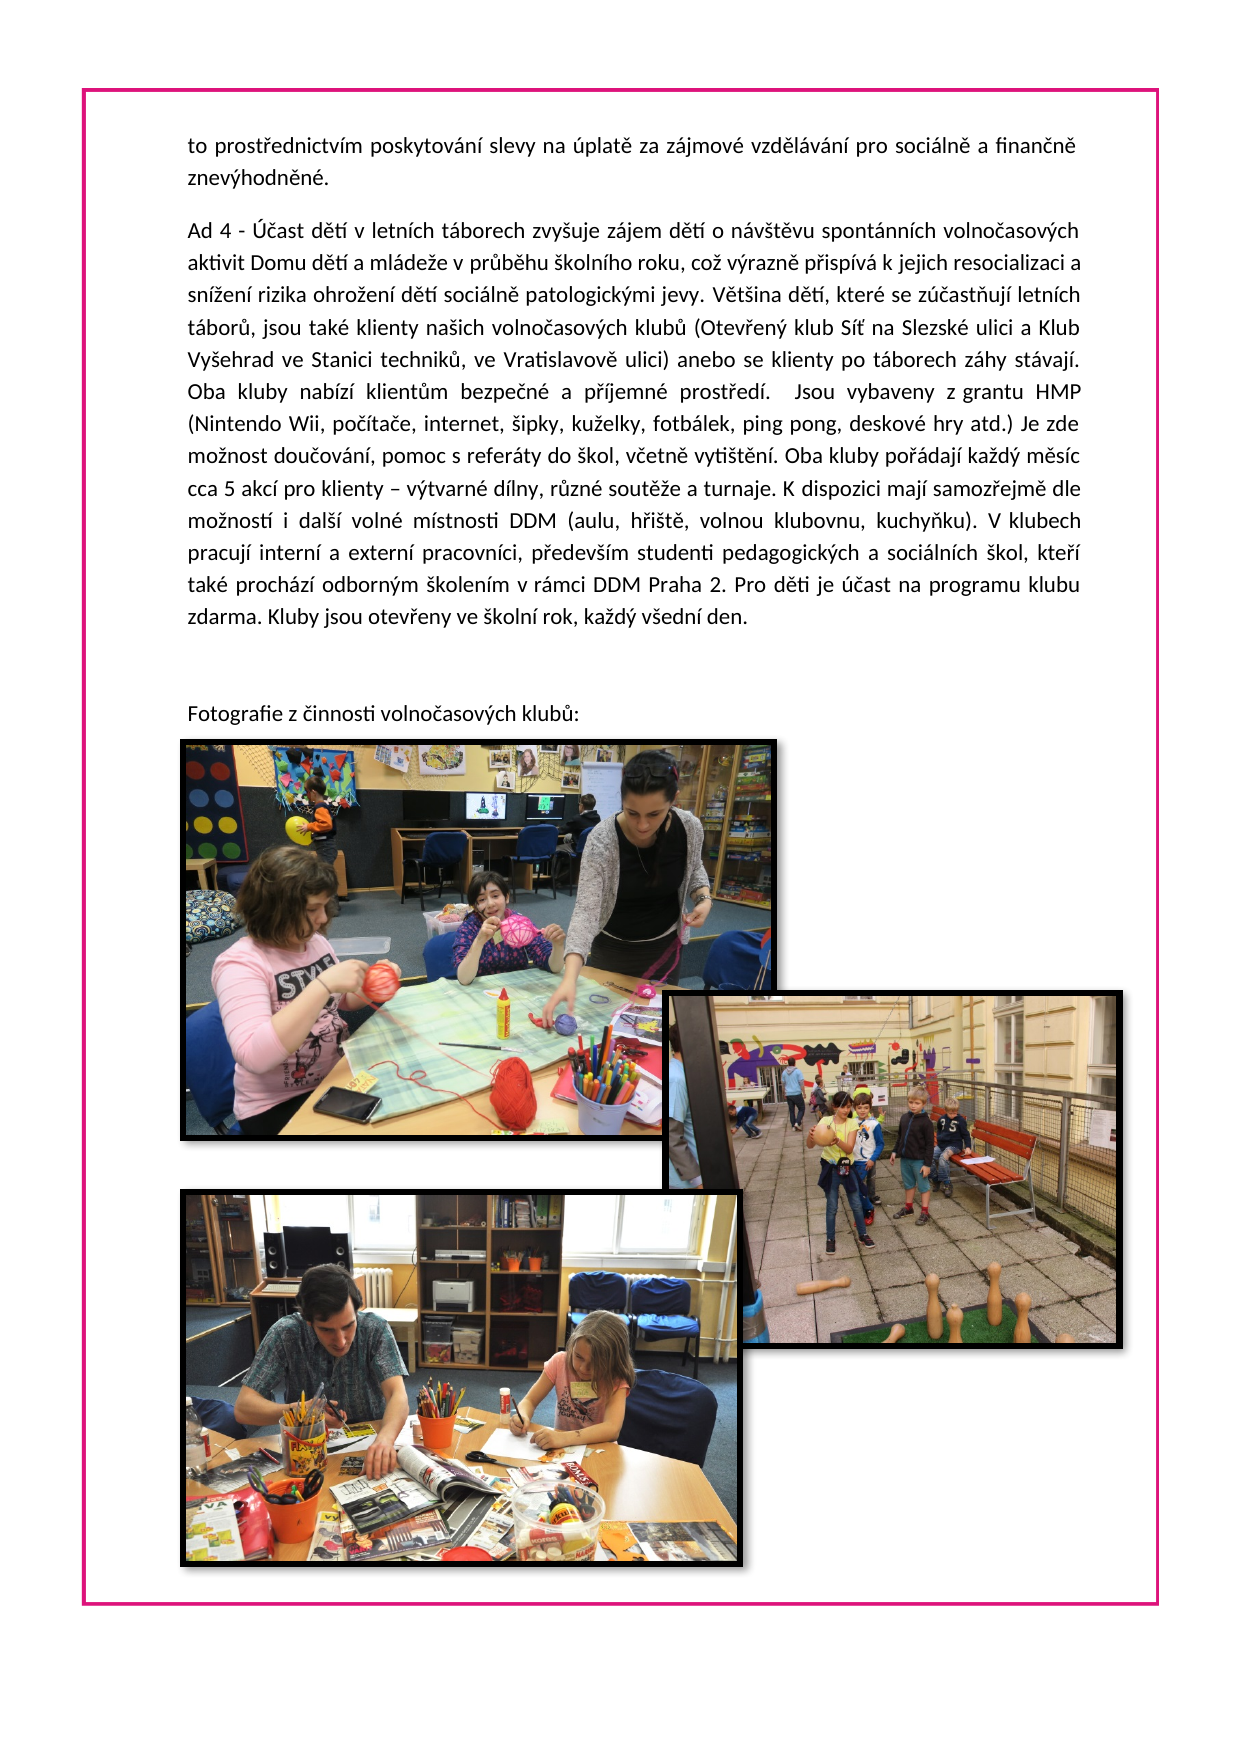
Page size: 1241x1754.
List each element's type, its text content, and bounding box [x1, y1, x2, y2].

text Ad 4 - Účast dětí v letních táborech zvyšuje zájem dětí o návštěvu spontánních volnočasových aktivit Domu dětí a mládeže v průběhu školního roku, což výrazně přispívá k jejich resocializaci a snížení rizika ohrožení dětí sociálně patologickými jevy. Většina dětí, které se zúčastňují letních táborů, jsou také klienty našich volnočasových klubů (Otevřený klub Síť na Slezské ulici a Klub Vyšehrad ve Stanici techniků, ve Vratislavově ulici) anebo se klienty po táborech záhy stávají. Oba kluby nabízí klientům bezpečné a příjemné prostředí. Jsou vybaveny z grantu HMP (Nintendo Wii, počítače, internet, šipky, kuželky, fotbálek, ping pong, deskové hry atd.) Je zde možnost doučování, pomoc s referáty do škol, včetně vytištění. Oba kluby pořádají každý měsíc cca 5 akcí pro klienty – výtvarné dílny, různé soutěže a turnaje. K dispozici mají samozřejmě dle možností i další volné místnosti DDM (aulu, hřiště, volnou klubovnu, kuchyňku). V klubech pracují interní a externí pracovníci, především studenti pedagogických a sociálních škol, kteří také prochází odborným školením v rámci DDM Praha 2. Pro děti je účast na programu klubu zdarma. Kluby jsou otevřeny ve školní rok, každý všední den. [187, 216, 1081, 630]
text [187, 131, 1078, 191]
text Fotografie z činnosti volnočasových klubů: [187, 699, 1081, 728]
picture [81, 88, 1159, 1606]
